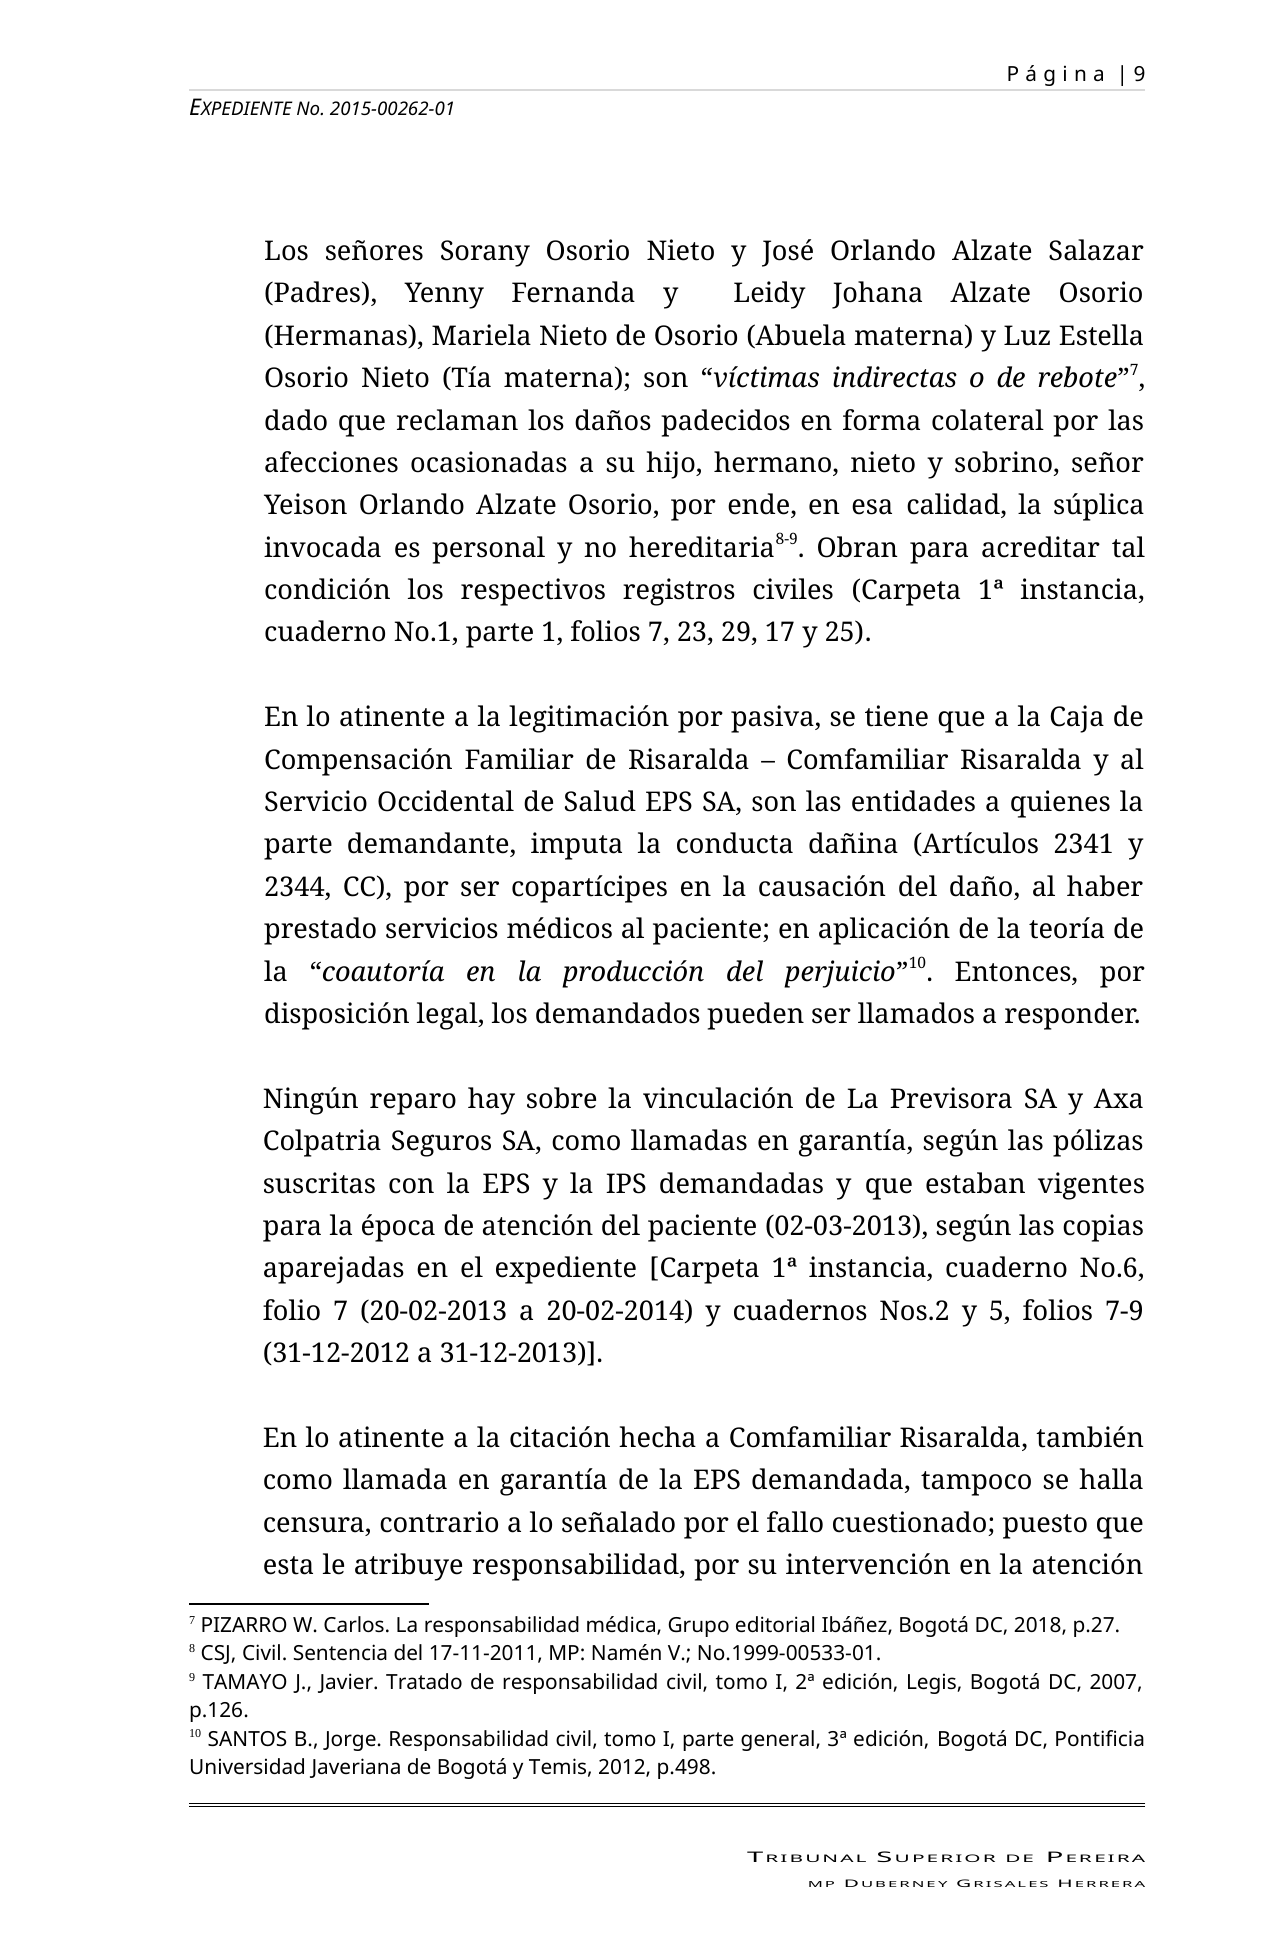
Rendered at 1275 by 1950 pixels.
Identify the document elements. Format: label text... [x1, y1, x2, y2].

text Los señores Sorany Osorio Nieto y José Orlando Alzate Salazar (Padres), Yenny Fernanda y Leidy Johana Alzate Osorio (Hermanas), Mariela Nieto de Osorio (Abuela materna) y Luz Estella Osorio Nieto (Tía materna); son “víctimas indirectas o de rebote”, dado que reclaman los daños padecidos en forma colateral por las afecciones ocasionadas a su hijo, hermano, nieto y sobrino, señor Yeison Orlando Alzate Osorio, por ende, en esa calidad, la súplica invocada es personal y no hereditaria-. Obran para acreditar tal condición los respectivos registros civiles (Carpeta 1ª instancia, cuaderno No.1, parte 1, folios 7, 23, 29, 17 y 25). [264, 231, 1145, 650]
text En lo atinente a la legitimación por pasiva, se tiene que a la Caja de Compensación Familiar de Risaralda – Comfamiliar Risaralda y al Servicio Occidental de Salud EPS SA, son las entidades a quienes la parte demandante, imputa la conducta dañina (Artículos 2341 y 2344, CC), por ser copartícipes en la causación del daño, al haber prestado servicios médicos al paciente; en aplicación de la teoría de la “coautoría en la producción del perjuicio”. Entonces, por disposición legal, los demandados pueden ser llamados a responder. [264, 698, 1145, 1031]
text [263, 1418, 1145, 1582]
text Ningún reparo hay sobre la vinculación de La Previsora SA y Axa Colpatria Seguros SA, como llamadas en garantía, según las pólizas suscritas con la EPS y la IPS demandadas y que estaban vigentes para la época de atención del paciente (02-03-2013), según las copias aparejadas en el expediente [Carpeta 1ª instancia, cuaderno No.6, folio 7 (20-02-2013 a 20-02-2014) y cuadernos Nos.2 y 5, folios 7-9 (31-12-2012 a 31-12-2013)]. [263, 1079, 1145, 1371]
